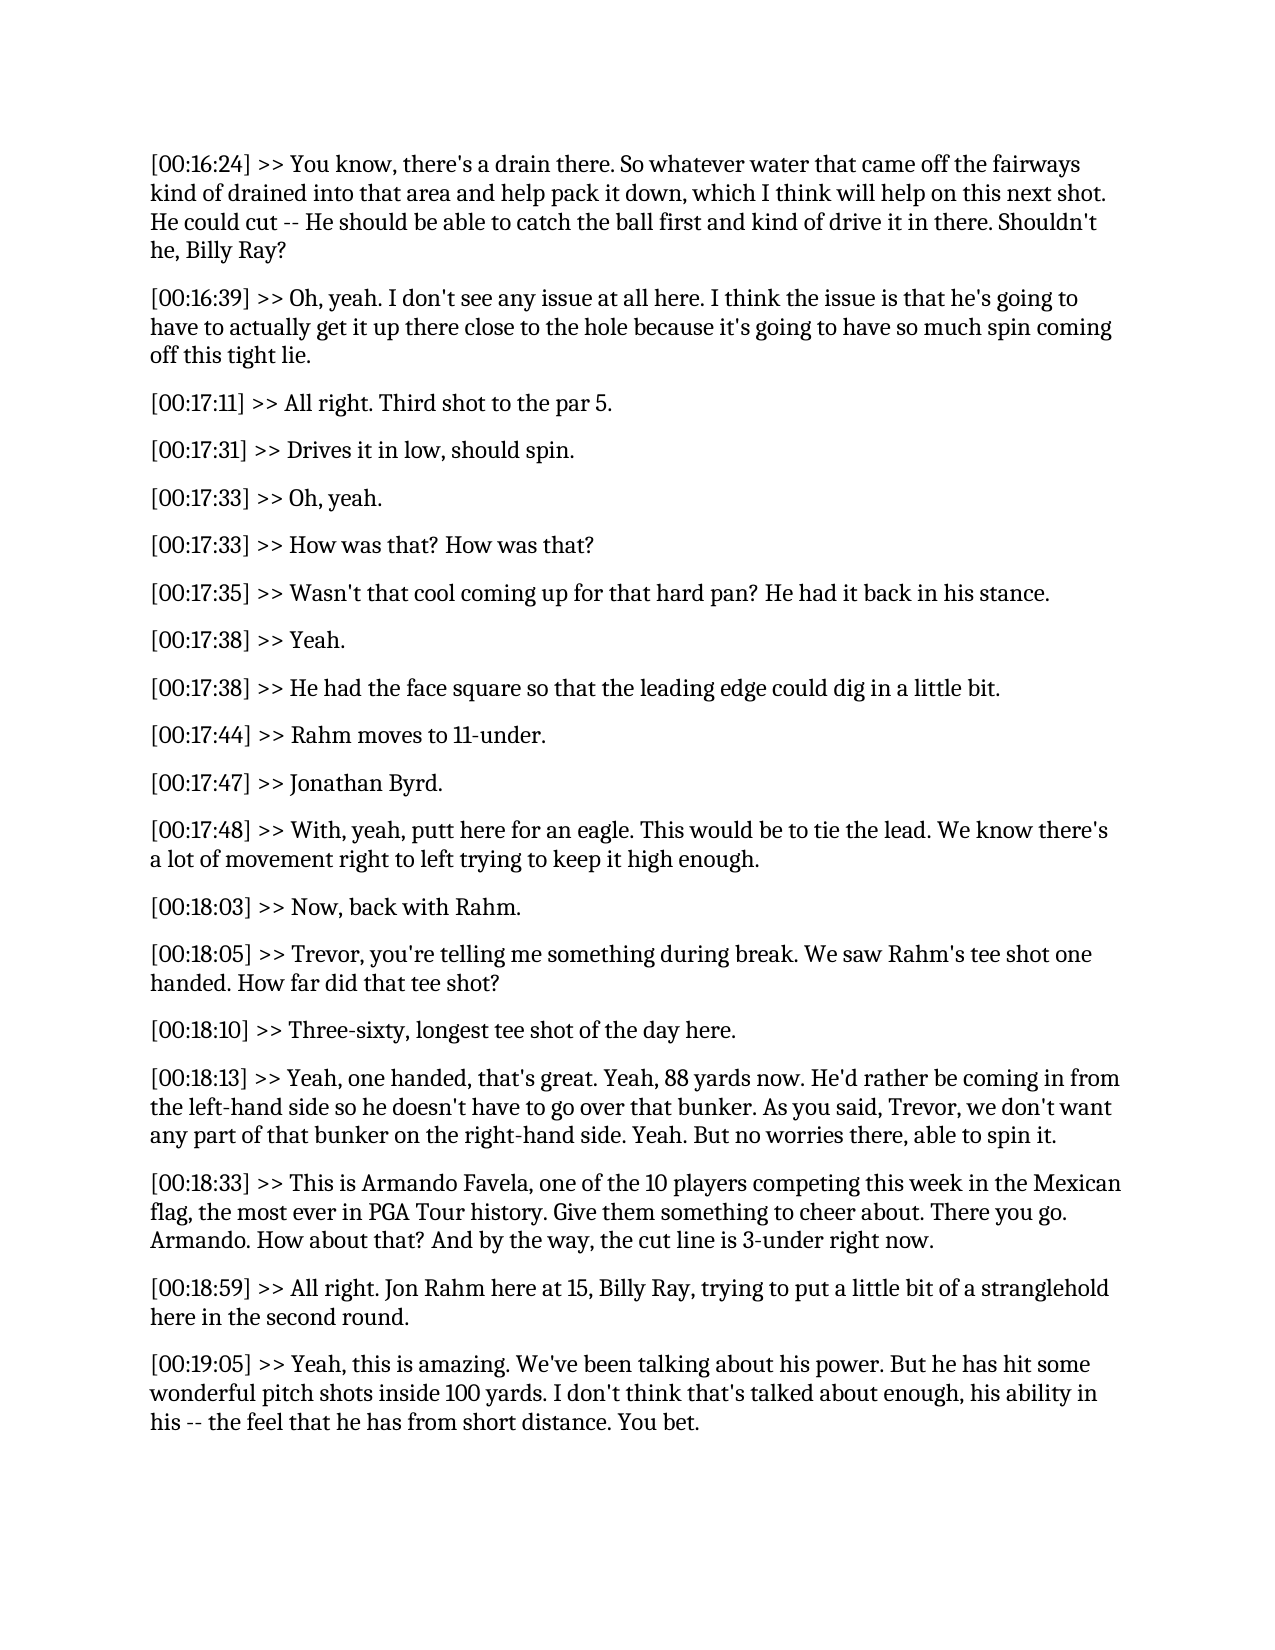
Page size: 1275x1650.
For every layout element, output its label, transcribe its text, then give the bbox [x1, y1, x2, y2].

text [00:18:33] >> This is Armando Favela, one of the 10 players competing this week in the Mexican flag, the most ever in PGA Tour history. Give them something to cheer about. There you go. Armando. How about that? And by the way, the cut line is 3-under right now. [150, 1169, 1125, 1255]
text [00:18:59] >> All right. Jon Rahm here at 15, Billy Ray, trying to put a little bit of a stranglehold here in the second round. [150, 1274, 1125, 1331]
text [00:16:24] >> You know, there's a drain there. So whatever water that came off the fairways kind of drained into that area and help pack it down, which I think will help on this next shot. He could cut -- He should be able to catch the ball first and kind of drive it in there. Shouldn't he, Billy Ray? [150, 150, 1125, 265]
text [00:17:35] >> Wasn't that cool coming up for that hard pan? He had it back in his stance. [150, 579, 1125, 607]
text [00:18:13] >> Yeah, one handed, that's great. Yeah, 88 yards now. He'd rather be coming in from the left-hand side so he doesn't have to go over that bunker. As you said, Trevor, we don't want any part of that bunker on the right-hand side. Yeah. But no worries there, able to spin it. [150, 1064, 1125, 1150]
text [00:17:48] >> With, yeah, putt here for an eagle. This would be to tie the lead. We know there's a lot of movement right to left trying to keep it high enough. [150, 816, 1125, 874]
text [00:17:38] >> He had the face square so that the leading edge could dig in a little bit. [150, 674, 1125, 702]
text [00:17:31] >> Drives it in low, should spin. [150, 436, 1125, 465]
text [00:17:47] >> Jonathan Byrd. [150, 769, 1125, 797]
text [00:18:05] >> Trevor, you're telling me something during break. We saw Rahm's tee shot one handed. How far did that tee shot? [150, 940, 1125, 997]
text [00:18:03] >> Now, back with Rahm. [150, 892, 1125, 921]
text [00:19:05] >> Yeah, this is amazing. We've been talking about his power. But he has hit some wonderful pitch shots inside 100 yards. I don't think that's talked about enough, his ability in his -- the feel that he has from short distance. You bet. [150, 1350, 1125, 1436]
text [00:17:11] >> All right. Third shot to the par 5. [150, 389, 1125, 417]
text [00:17:33] >> How was that? How was that? [150, 531, 1125, 560]
text [00:17:38] >> Yeah. [150, 626, 1125, 655]
text [00:17:33] >> Oh, yeah. [150, 484, 1125, 512]
text [00:18:10] >> Three-sixty, longest tee shot of the day here. [150, 1016, 1125, 1045]
text [00:17:44] >> Rahm moves to 11-under. [150, 721, 1125, 750]
text [00:16:39] >> Oh, yeah. I don't see any issue at all here. I think the issue is that he's going to have to actually get it up there close to the hole because it's going to have so much spin coming off this tight lie. [150, 284, 1125, 370]
